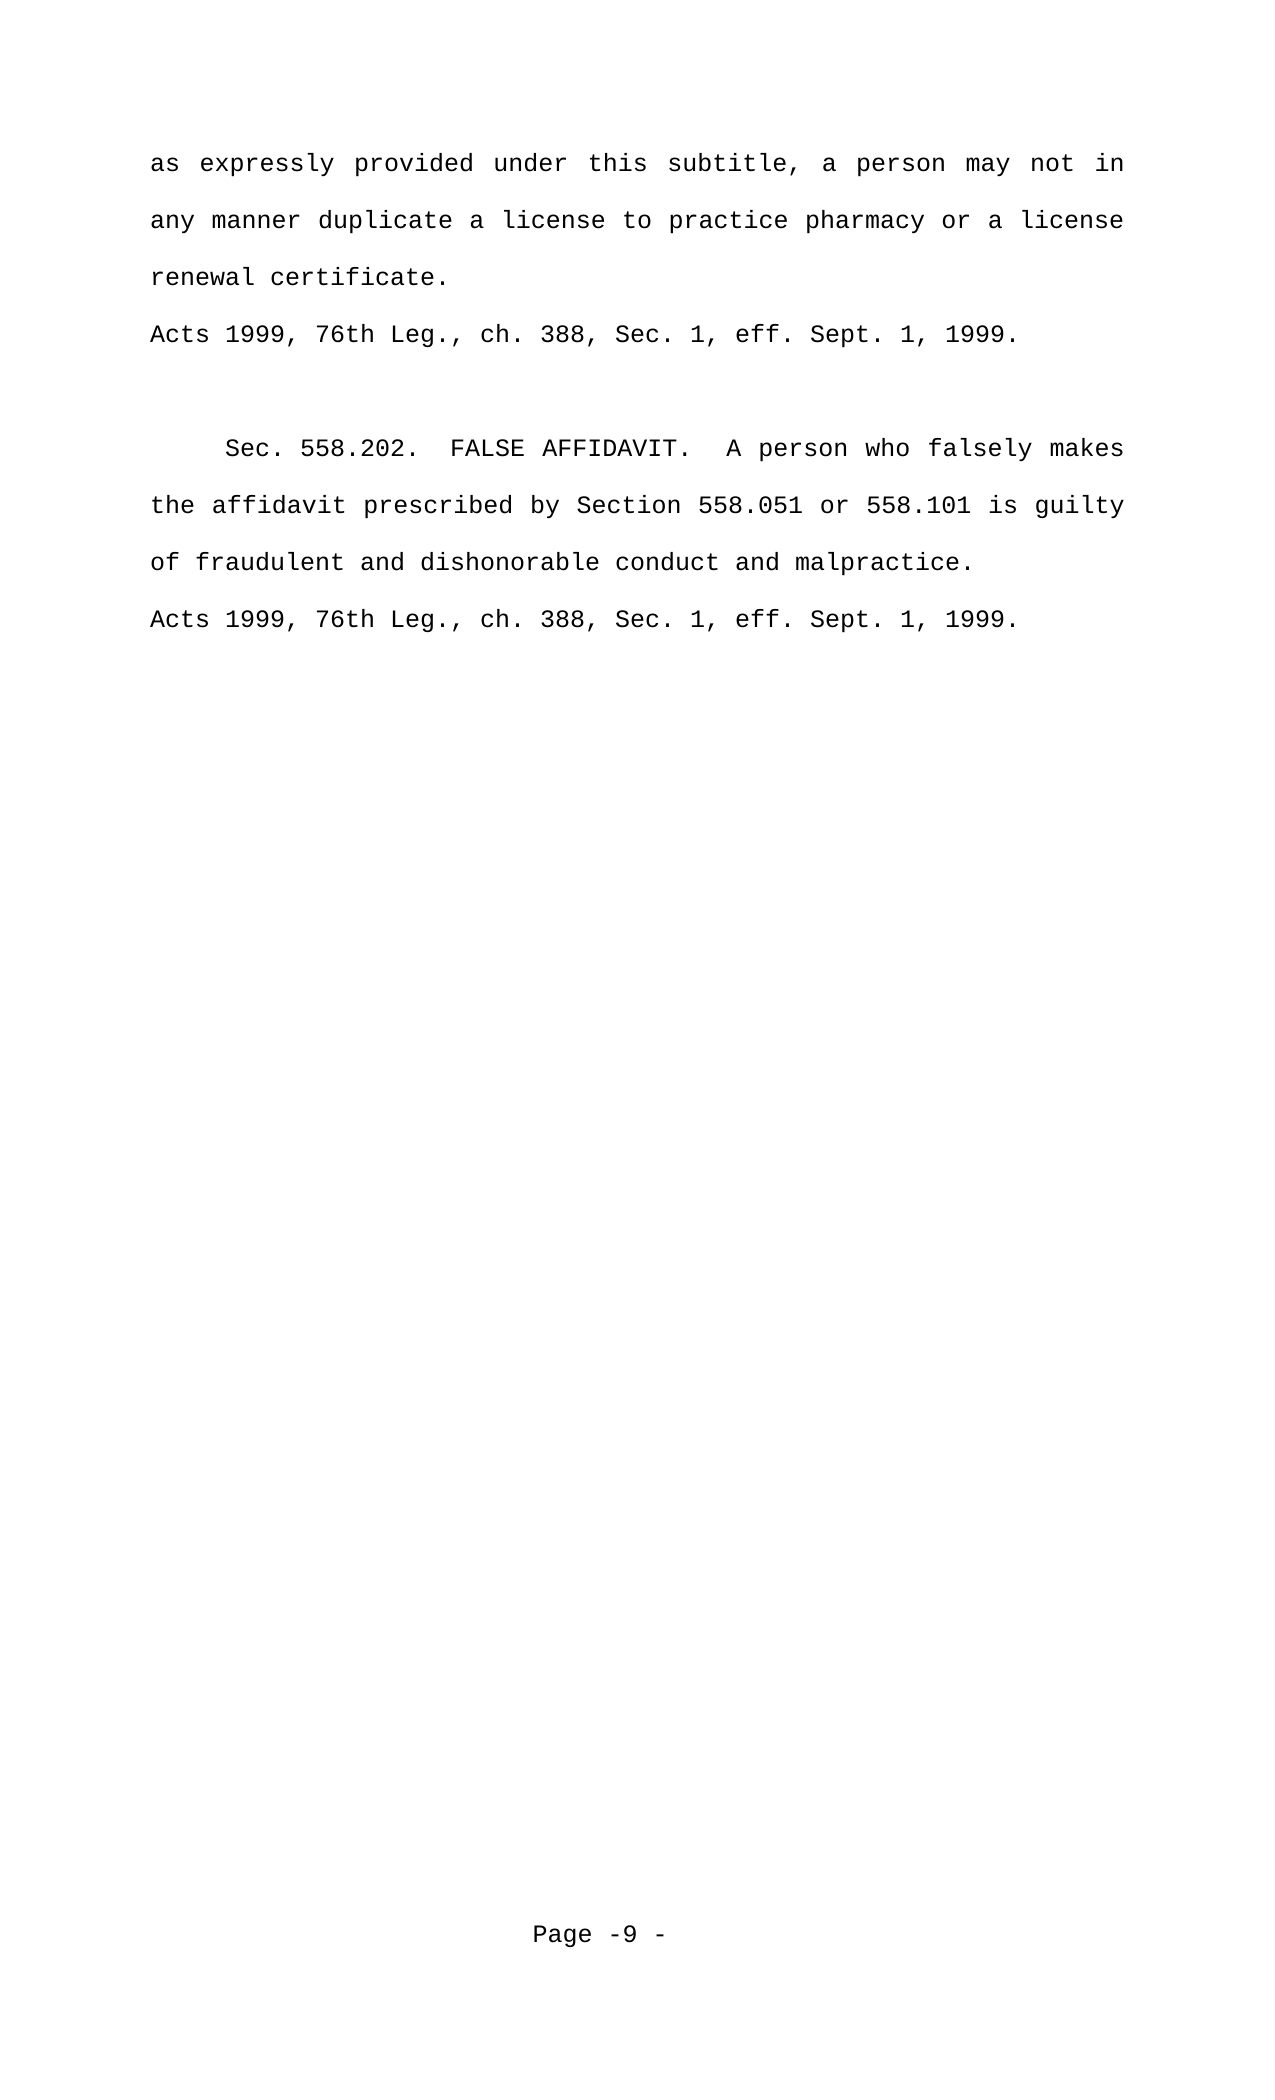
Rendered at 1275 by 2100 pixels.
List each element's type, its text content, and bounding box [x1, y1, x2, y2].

text Acts 1999, 76th Leg., ch. 388, Sec. 1, eff. Sept. 1, 1999. [150, 321, 1125, 350]
text Sec. 558.202. FALSE AFFIDAVIT. A person who falsely makes the affidavit prescribed by Section 558.051 or 558.101 is guilty of fraudulent and dishonorable conduct and malpractice. [150, 435, 1125, 578]
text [150, 150, 1125, 293]
text Acts 1999, 76th Leg., ch. 388, Sec. 1, eff. Sept. 1, 1999. [150, 607, 1125, 635]
